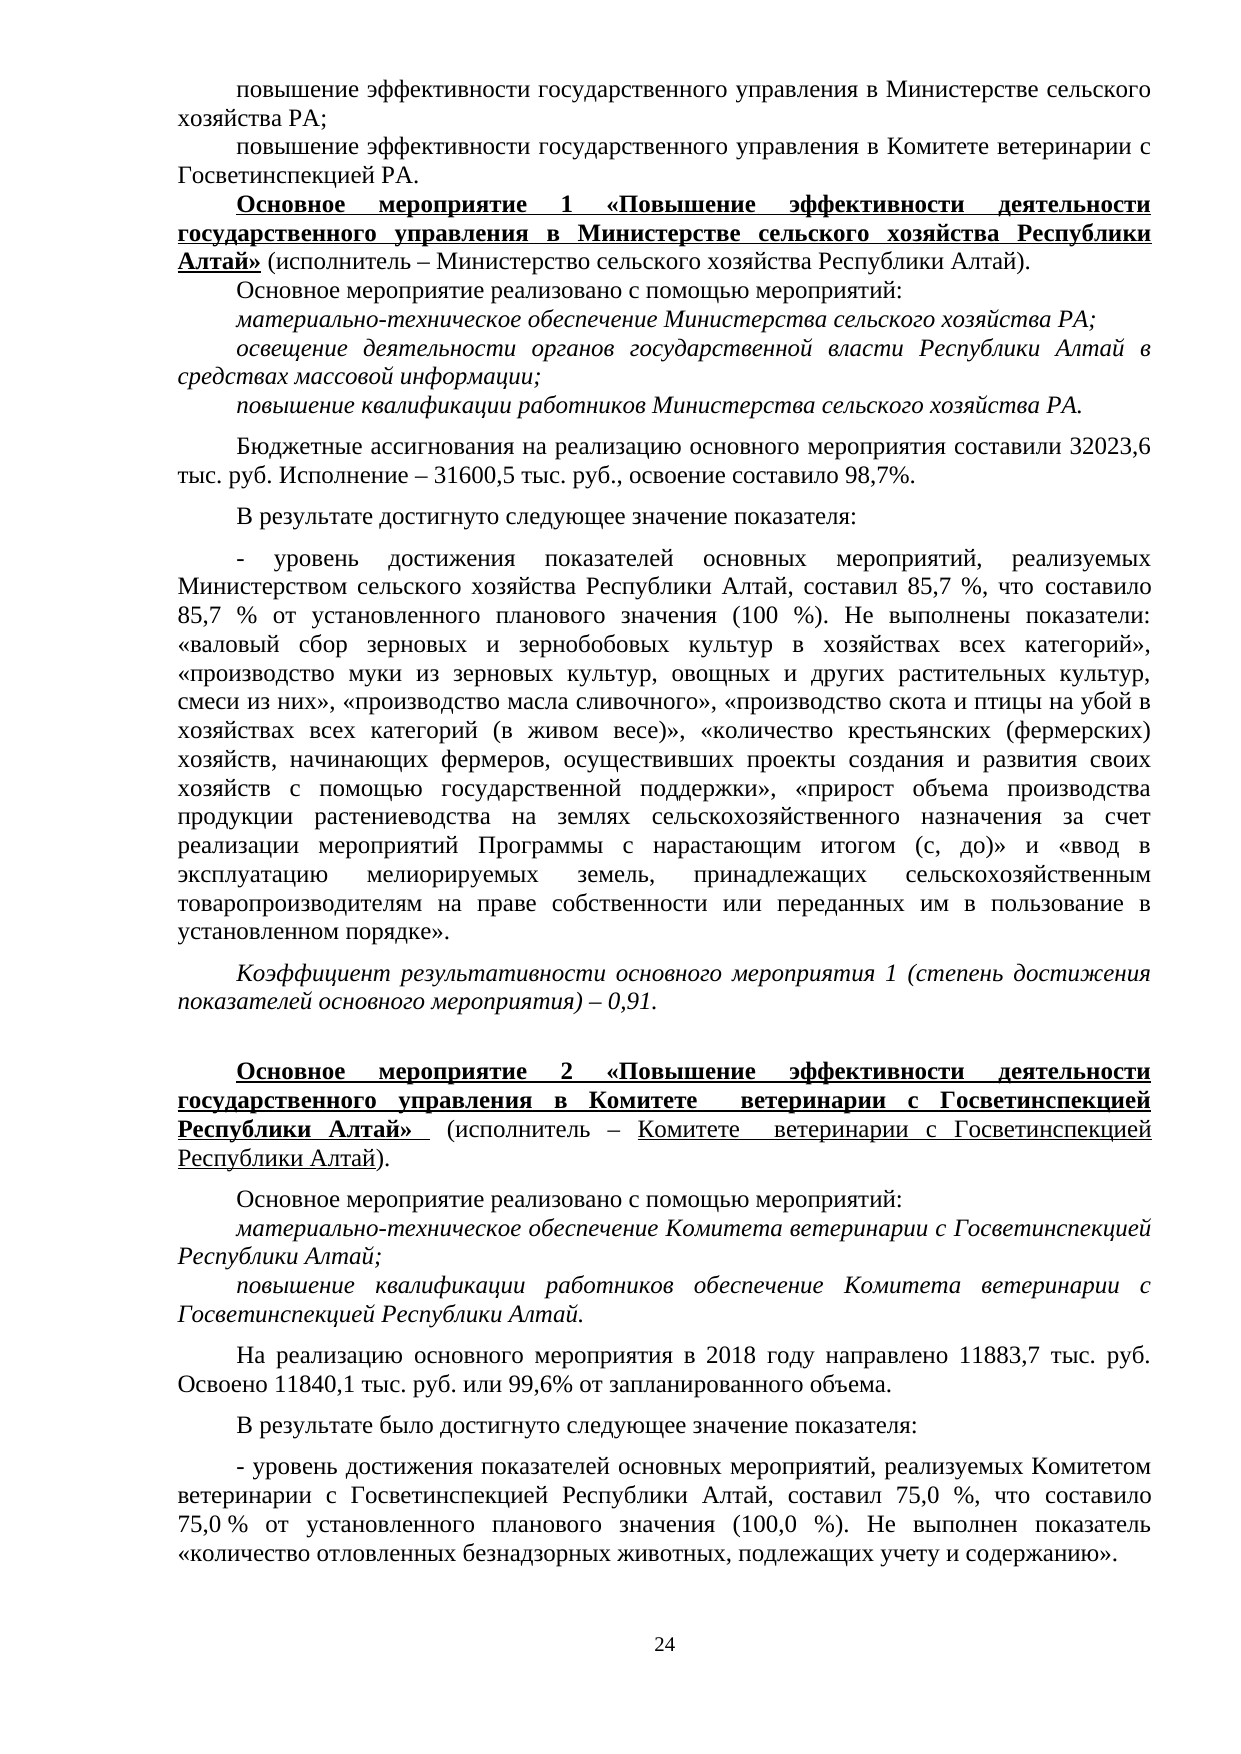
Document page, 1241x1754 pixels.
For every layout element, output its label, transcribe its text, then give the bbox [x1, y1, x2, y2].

text На реализацию основного мероприятия в 2018 году направлено 11883,7 тыс. руб. Освоено 11840,1 тыс. руб. или 99,6% от запланированного объема. [177, 1340, 1152, 1398]
text Бюджетные ассигнования на реализацию основного мероприятия составили 32023,6 тыс. руб. Исполнение – 31600,5 тыс. руб., освоение составило 98,7%. [177, 431, 1152, 489]
text Основное мероприятие 1 «Повышение эффективности деятельности государственного управления в Министерстве сельского хозяйства Республики Алтай» (исполнитель – Министерство сельского хозяйства Республики Алтай). [177, 189, 1152, 243]
text - уровень достижения показателей основных мероприятий, реализуемых Комитетом ветеринарии с Госветинспекцией Республики Алтай, составил 75,0 %, что составило 75,0 % от установленного планового значения (100,0 %). Не выполнен показатель «количество отловленных безнадзорных животных, подлежащих учету и содержанию». [177, 1451, 1152, 1566]
text Коэффициент результативности основного мероприятия 1 (степень достижения показателей основного мероприятия) – 0,91. [177, 958, 1152, 1015]
text повышение эффективности государственного управления в Министерстве сельского хозяйства РА; [177, 74, 1152, 131]
text Основное мероприятие 2 «Повышение эффективности деятельности государственного управления в Комитете ветеринарии с Госветинспекцией Республики Алтай» (исполнитель – Комитете ветеринарии с Госветинспекцией Республики Алтай). [177, 1056, 1152, 1171]
text - уровень достижения показателей основных мероприятий, реализуемых Министерством сельского хозяйства Республики Алтай, составил 85,7 %, что составило 85,7 % от установленного планового значения (100 %). Не выполнены показатели: «валовый сбор зерновых и зернобобовых культур в хозяйствах всех категорий», «производство муки из зерновых культур, овощных и других растительных культур, смеси из них», «производство масла сливочного», «производство скота и птицы на убой в хозяйствах всех категорий (в живом весе)», «количество крестьянских (фермерских) хозяйств, начинающих фермеров, осуществивших проекты создания и развития своих хозяйств с помощью государственной поддержки», «прирост объема производства продукции растениеводства на землях сельскохозяйственного назначения за счет реализации мероприятий Программы с нарастающим итогом (с, до)» и «ввод в эксплуатацию мелиорируемых земель, принадлежащих сельскохозяйственным товаропроизводителям на праве собственности или переданных им в пользование в установленном порядке». [177, 543, 1152, 945]
text материально-техническое обеспечение Комитета ветеринарии с Госветинспекцией Республики Алтай; [177, 1213, 1152, 1270]
text повышение квалификации работников обеспечение Комитета ветеринарии с Госветинспекцией Республики Алтай. [177, 1270, 1152, 1328]
text Основное мероприятие реализовано с помощью мероприятий: [177, 275, 1152, 304]
text повышение квалификации работников Министерства сельского хозяйства РА. [177, 390, 1152, 419]
text В результате было достигнуто следующее значение показателя: [177, 1410, 1152, 1439]
text Основное мероприятие реализовано с помощью мероприятий: [177, 1184, 1152, 1213]
text повышение эффективности государственного управления в Комитете ветеринарии с Госветинспекцией РА. [177, 131, 1152, 189]
text материально-техническое обеспечение Министерства сельского хозяйства РА; [177, 304, 1152, 333]
text освещение деятельности органов государственной власти Республики Алтай в средствах массовой информации; [177, 333, 1152, 390]
text В результате достигнуто следующее значение показателя: [177, 501, 1152, 530]
text Основное мероприятие 1 «Повышение эффективности деятельности государственного управления в Министерстве сельского хозяйства Республики Алтай» (исполнитель – Министерство сельского хозяйства Республики Алтай). [177, 244, 1152, 275]
